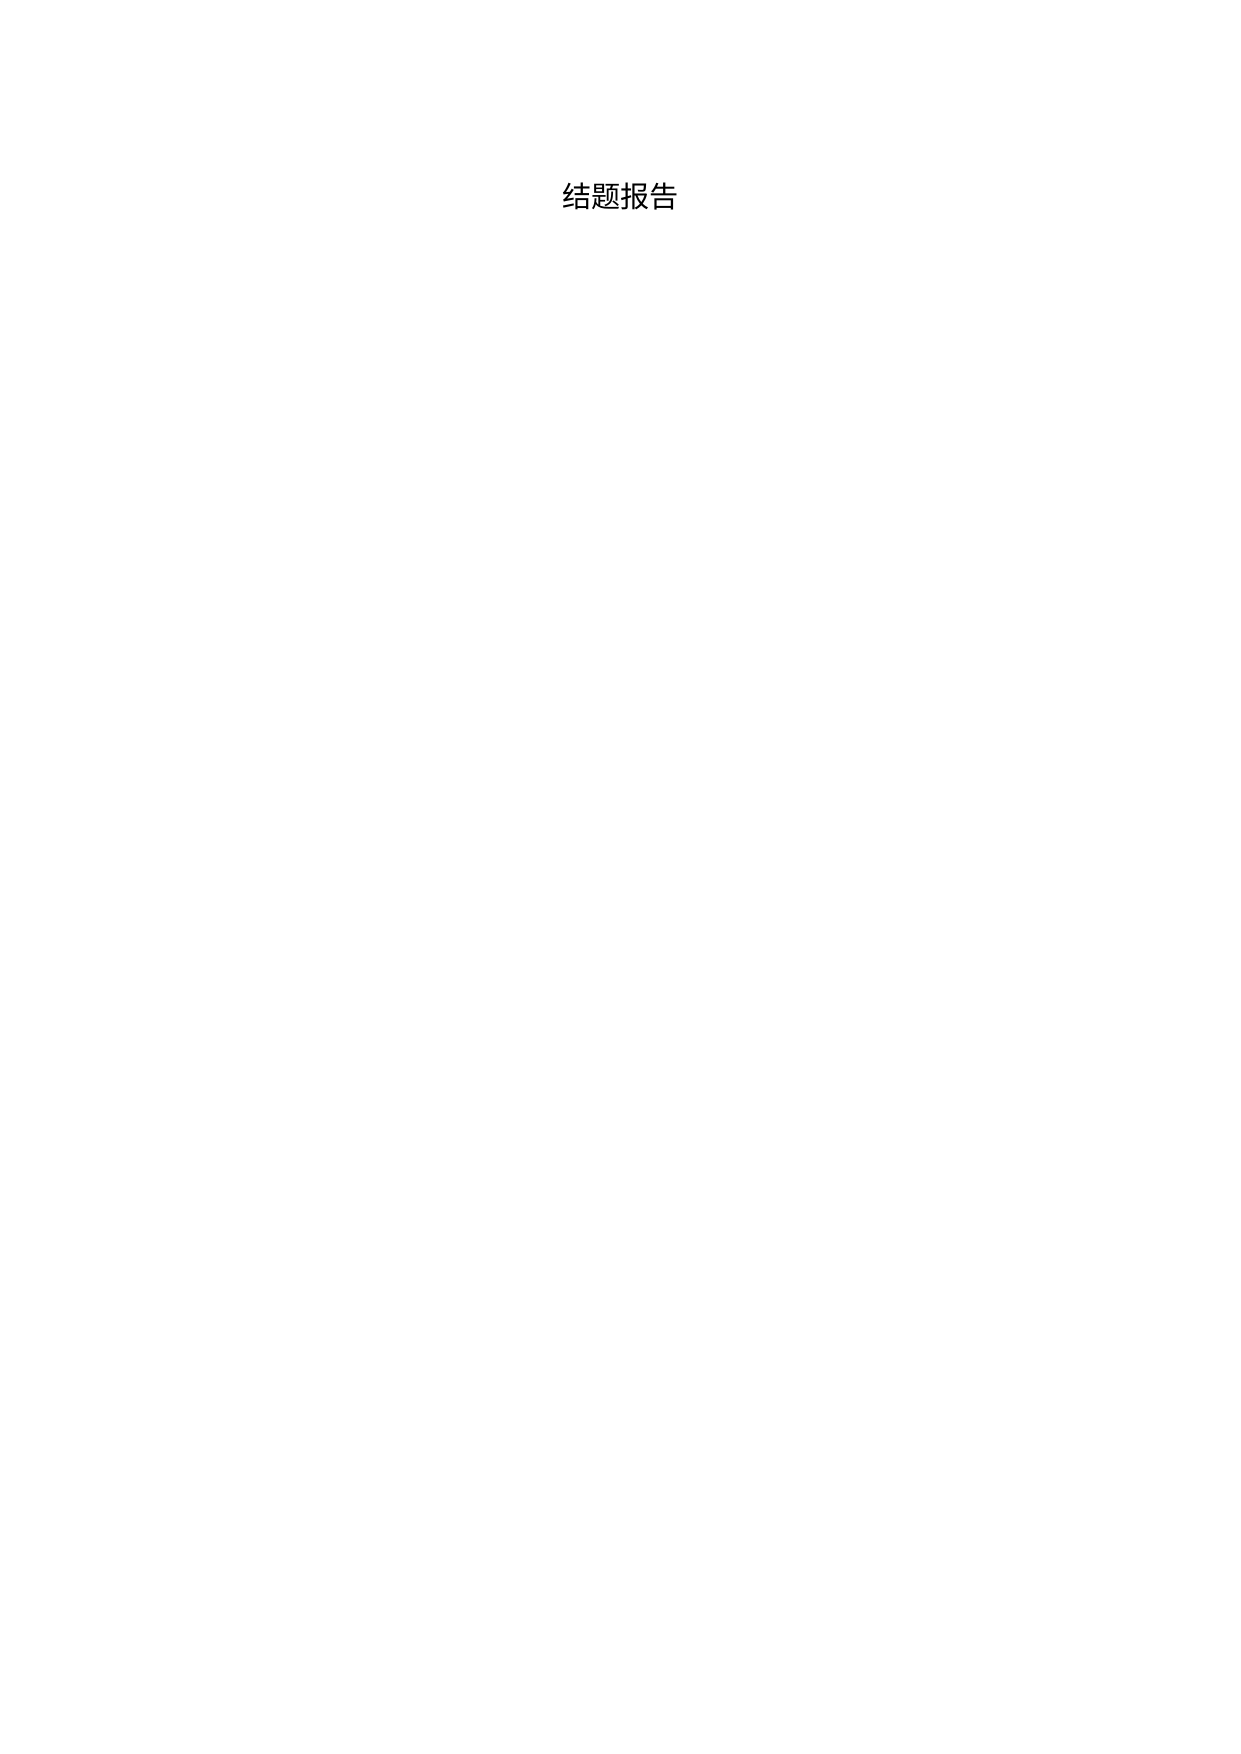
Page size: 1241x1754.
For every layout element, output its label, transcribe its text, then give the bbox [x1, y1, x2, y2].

text 结题报告 [187, 162, 1053, 227]
